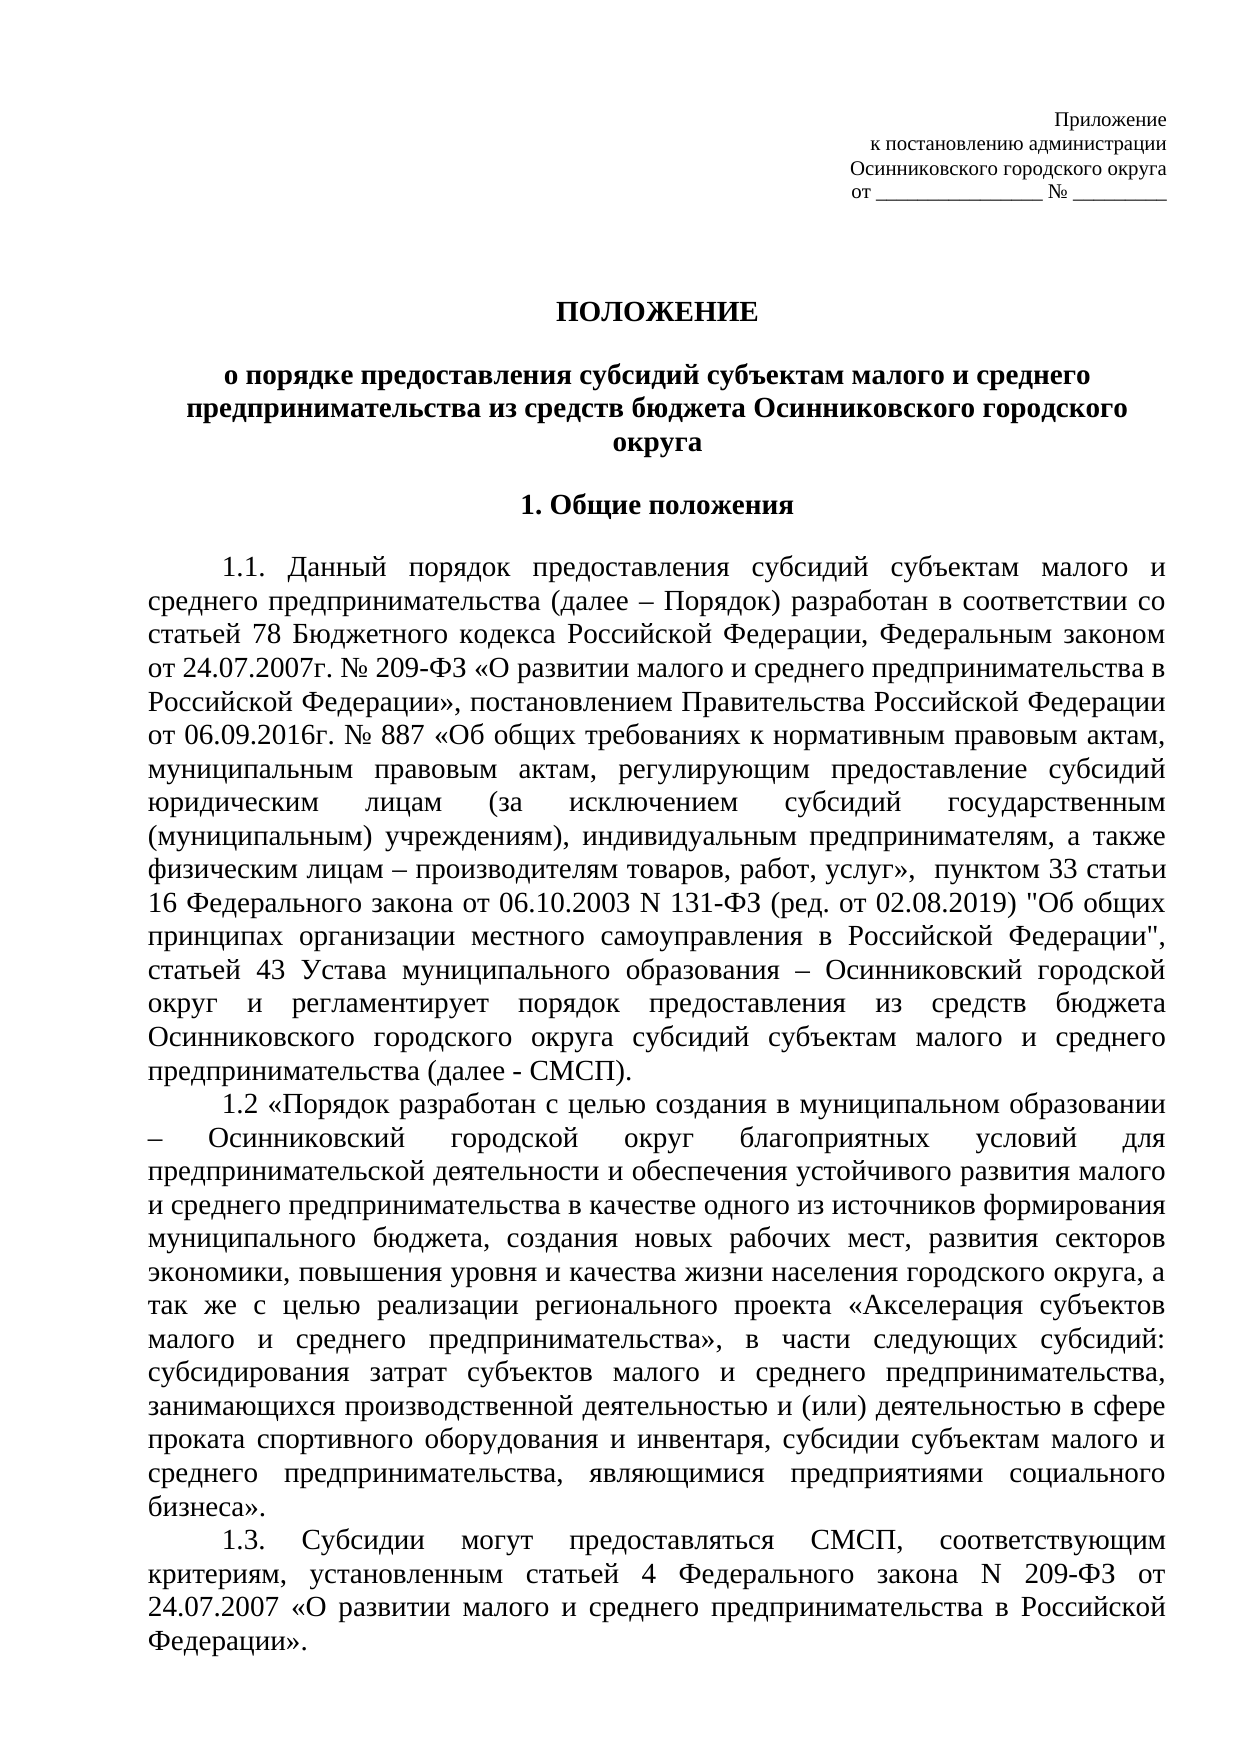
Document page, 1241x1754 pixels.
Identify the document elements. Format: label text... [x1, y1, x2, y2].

text Осинниковского городского округа [103, 155, 1167, 179]
text к постановлению администрации [103, 131, 1167, 155]
text 1.2 «Порядок разработан с целью создания в муниципальном образовании – Осинниковский городской округ благоприятных условий для предпринимательской деятельности и обеспечения устойчивого развития малого и среднего предпринимательства в качестве одного из источников формирования муниципального бюджета, создания новых рабочих мест, развития секторов экономики, повышения уровня и качества жизни населения городского округа, а так же с целью реализации регионального проекта «Акселерация субъектов малого и среднего предпринимательства», в части следующих субсидий: субсидирования затрат субъектов малого и среднего предпринимательства, занимающихся производственной деятельностью и (или) деятельностью в сфере проката спортивного оборудования и инвентаря, субсидии субъектам малого и среднего предпринимательства, являющимися предприятиями социального бизнеса». [148, 1086, 1167, 1522]
text о порядке предоставления субсидий субъектам малого и среднего предпринимательства из средств бюджета Осинниковского городского округа [148, 357, 1167, 458]
text ПОЛОЖЕНИЕ [148, 294, 1167, 328]
text 1.3. Субсидии могут предоставляться СМСП, соответствующим критериям, установленным статьей 4 Федерального закона N 209-ФЗ от 24.07.2007 «О развитии малого и среднего предпринимательства в Российской Федерации». [148, 1522, 1167, 1656]
text 1.1. Данный порядок предоставления субсидий субъектам малого и среднего предпринимательства (далее – Порядок) разработан в соответствии со статьей 78 Бюджетного кодекса Российской Федерации, Федеральным законом от 24.07.2007г. № 209-ФЗ «О развитии малого и среднего предпринимательства в Российской Федерации», постановлением Правительства Российской Федерации от 06.09.2016г. № 887 «Об общих требованиях к нормативным правовым актам, муниципальным правовым актам, регулирующим предоставление субсидий юридическим лицам (за исключением субсидий государственным (муниципальным) учреждениям), индивидуальным предпринимателям, а также физическим лицам – производителям товаров, работ, услуг», пунктом 33 статьи 16 Федерального закона от 06.10.2003 N 131-ФЗ (ред. от 02.08.2019) "Об общих принципах организации местного самоуправления в Российской Федерации", статьей 43 Устава муниципального образования – Осинниковский городской округ и регламентирует порядок предоставления из средств бюджета Осинниковского городского округа субсидий субъектам малого и среднего предпринимательства (далее - СМСП). [148, 549, 1167, 1086]
text Приложение [103, 107, 1167, 131]
text 1. Общие положения [148, 487, 1167, 520]
text от ________________ № _________ [103, 179, 1167, 203]
